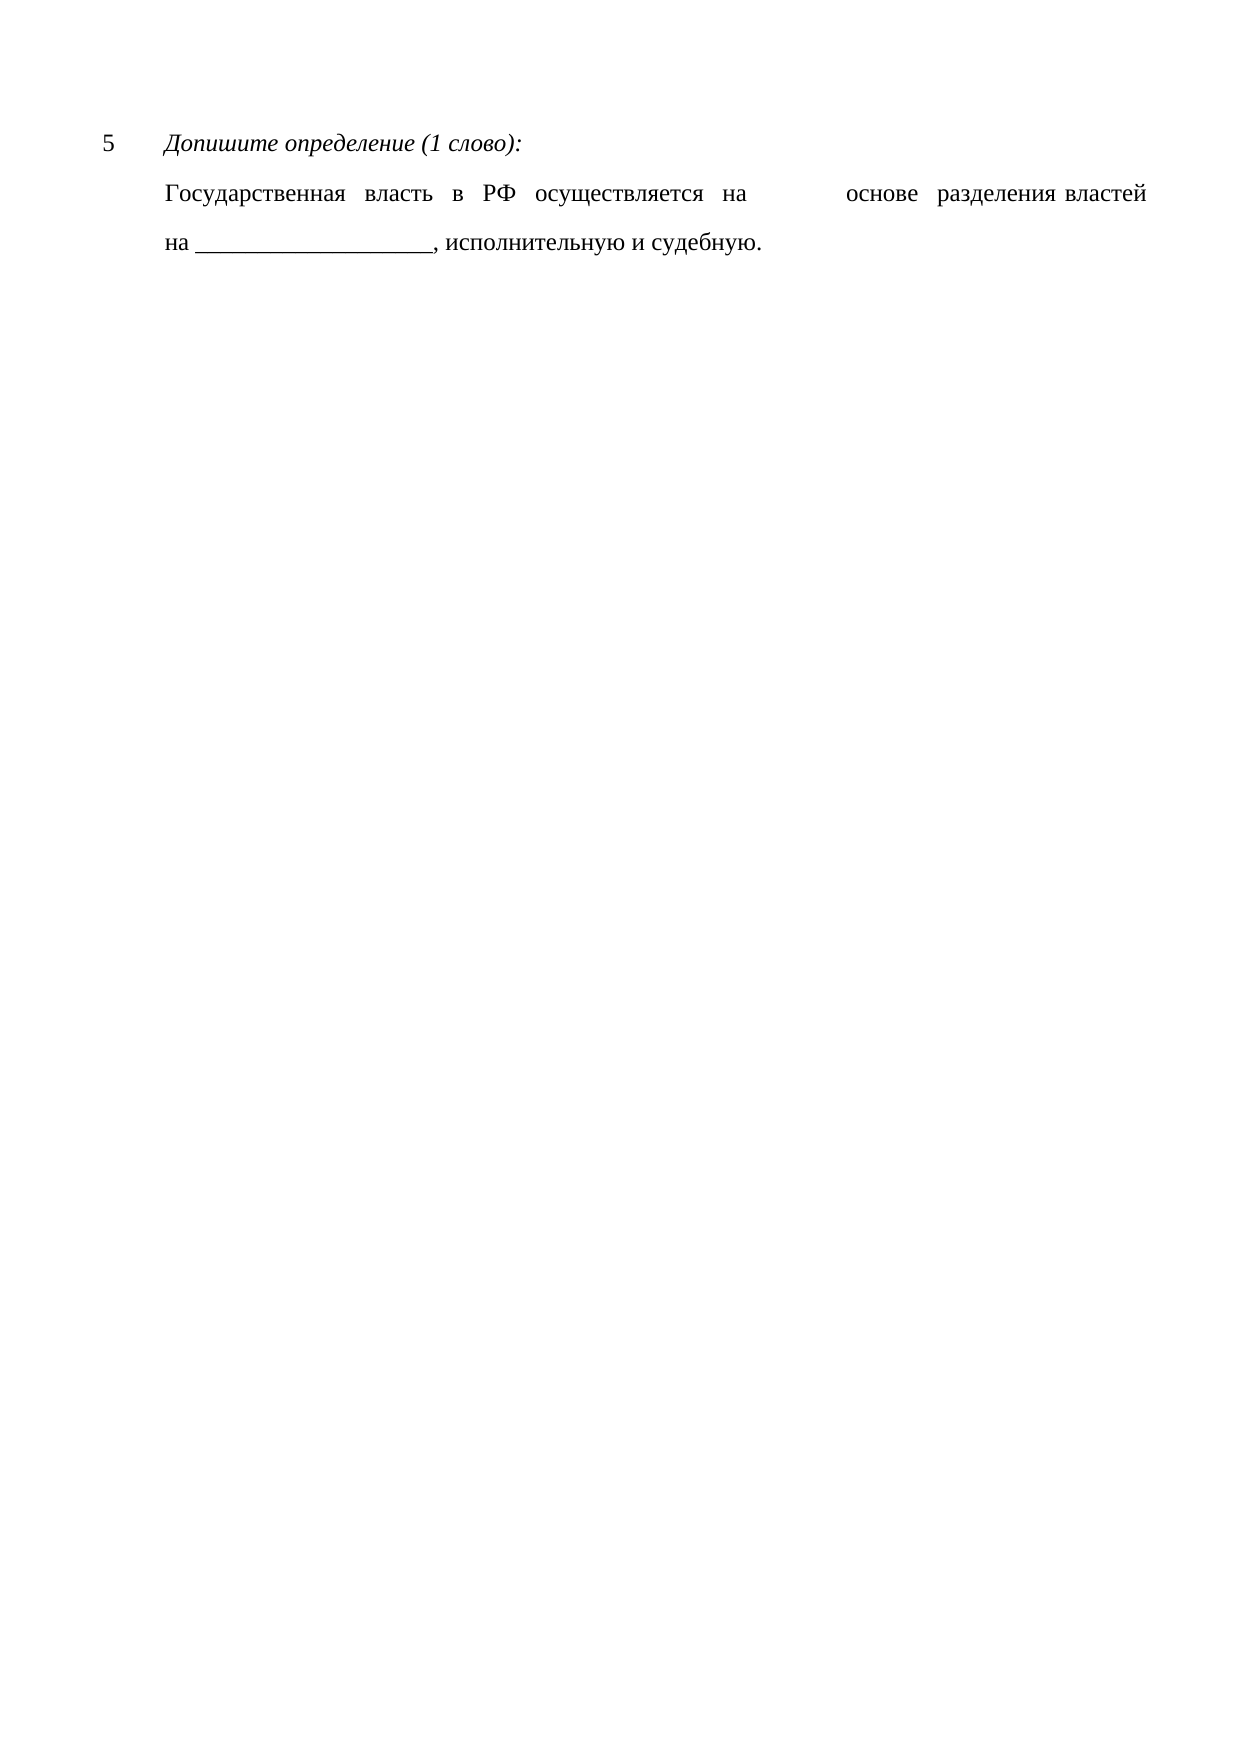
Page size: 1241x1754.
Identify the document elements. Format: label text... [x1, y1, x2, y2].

text на ___________________, исполнительную и судебную. [102, 227, 1173, 256]
text 5 Допишите определение (1 слово): [102, 128, 1173, 157]
text Государственная власть в РФ осуществляется на основе разделения властей [102, 178, 1173, 206]
